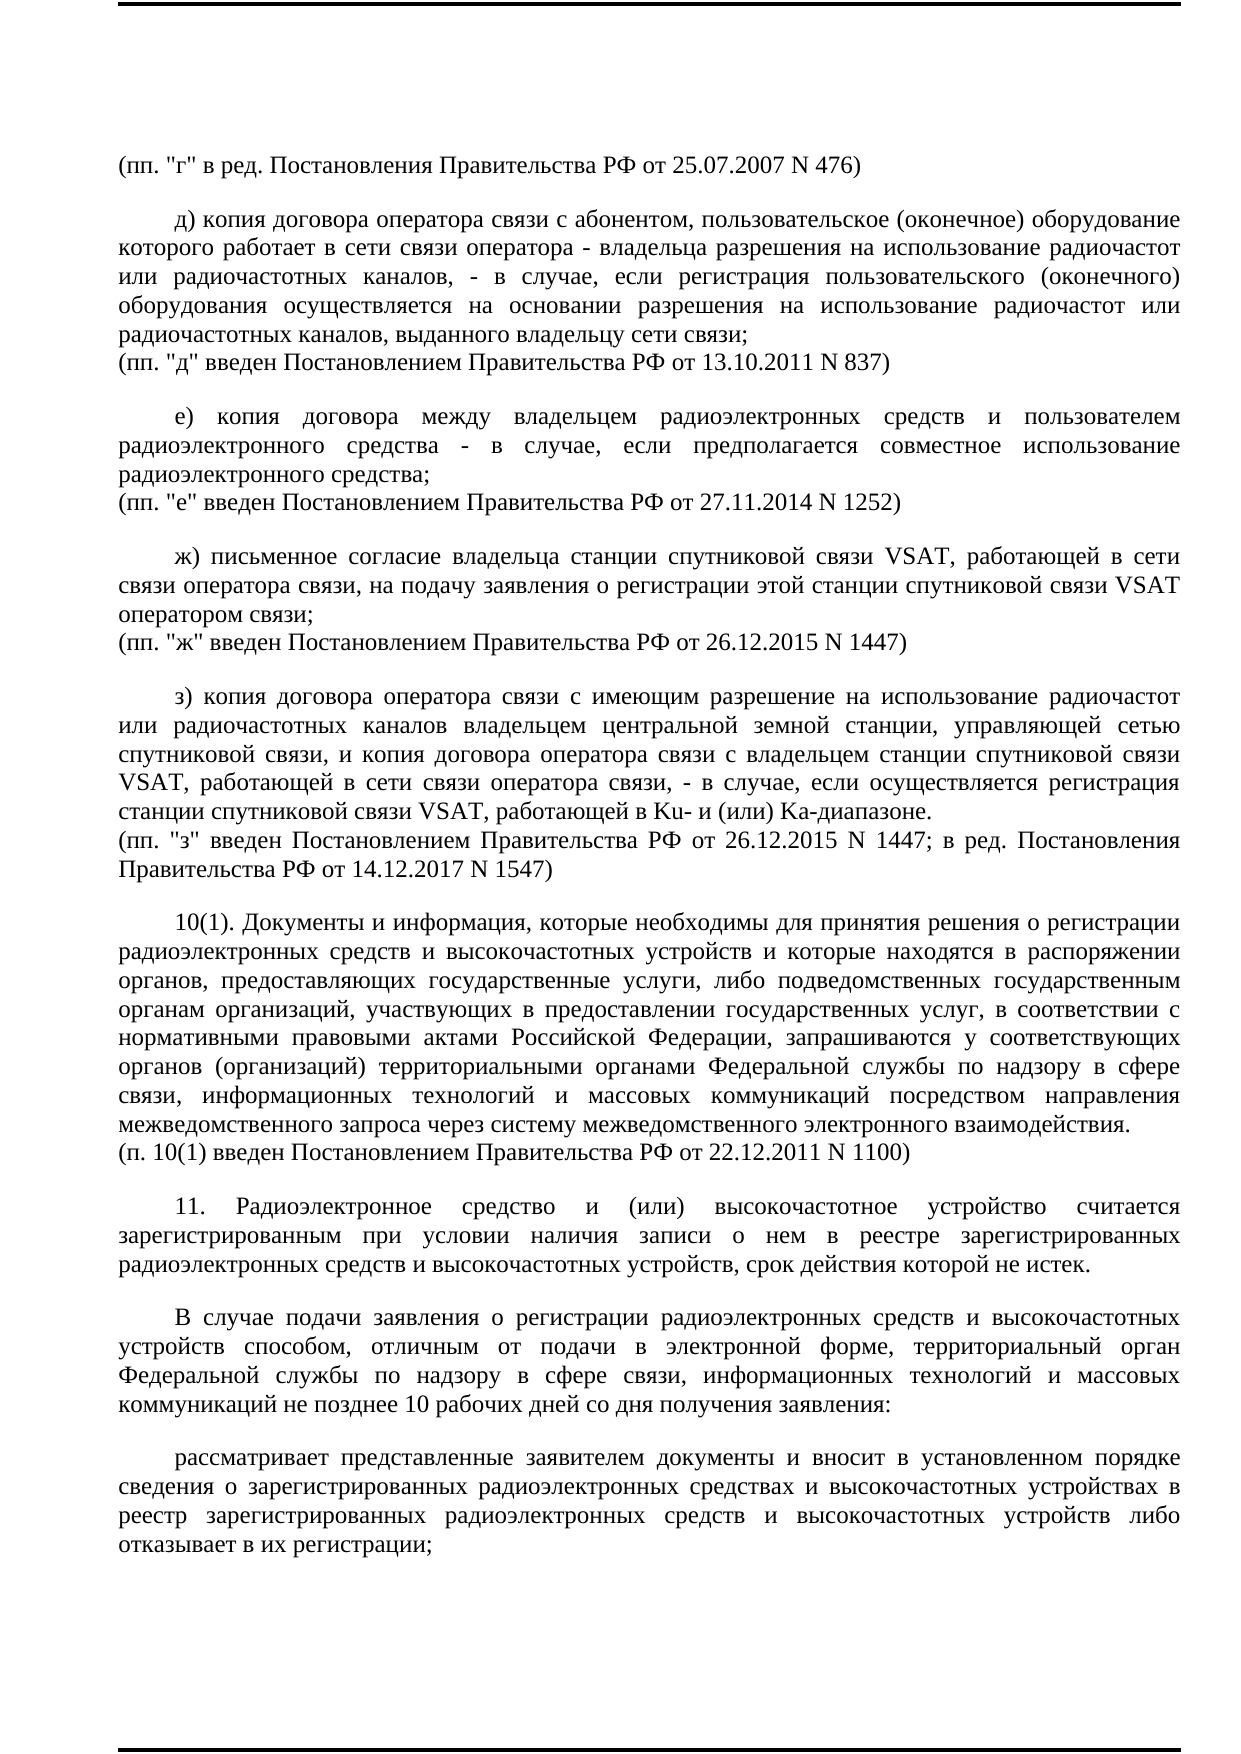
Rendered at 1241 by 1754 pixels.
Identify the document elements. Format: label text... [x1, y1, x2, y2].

text (пп. "д" введен Постановлением Правительства РФ от 13.10.2011 N 837) [118, 347, 1181, 376]
text з) копия договора оператора связи с имеющим разрешение на использование радиочастот или радиочастотных каналов владельцем центральной земной станции, управляющей сетью спутниковой связи, и копия договора оператора связи с владельцем станции спутниковой связи VSAT, работающей в сети связи оператора связи, - в случае, если осуществляется регистрация станции спутниковой связи VSAT, работающей в Ku- и (или) Ka-диапазоне. [118, 681, 1181, 825]
text ж) письменное согласие владельца станции спутниковой связи VSAT, работающей в сети связи оператора связи, на подачу заявления о регистрации этой станции спутниковой связи VSAT оператором связи; [118, 541, 1181, 627]
text (пп. "е" введен Постановлением Правительства РФ от 27.11.2014 N 1252) [118, 487, 1181, 516]
text (пп. "з" введен Постановлением Правительства РФ от 26.12.2015 N 1447; в ред. Постановления Правительства РФ от 14.12.2017 N 1547) [118, 825, 1181, 882]
text 10(1). Документы и информация, которые необходимы для принятия решения о регистрации радиоэлектронных средств и высокочастотных устройств и которые находятся в распоряжении органов, предоставляющих государственные услуги, либо подведомственных государственным органам организаций, участвующих в предоставлении государственных услуг, в соответствии с нормативными правовыми актами Российской Федерации, запрашиваются у соответствующих органов (организаций) территориальными органами Федеральной службы по надзору в сфере связи, информационных технологий и массовых коммуникаций посредством направления межведомственного запроса через систему межведомственного электронного взаимодействия. [118, 907, 1181, 1137]
text (п. 10(1) введен Постановлением Правительства РФ от 22.12.2011 N 1100) [118, 1137, 1181, 1166]
text д) копия договора оператора связи с абонентом, пользовательское (оконечное) оборудование которого работает в сети связи оператора - владельца разрешения на использование радиочастот или радиочастотных каналов, - в случае, если регистрация пользовательского (оконечного) оборудования осуществляется на основании разрешения на использование радиочастот или радиочастотных каналов, выданного владельцу сети связи; [118, 204, 1181, 347]
text е) копия договора между владельцем радиоэлектронных средств и пользователем радиоэлектронного средства - в случае, если предполагается совместное использование радиоэлектронного средства; [118, 401, 1181, 487]
text В случае подачи заявления о регистрации радиоэлектронных средств и высокочастотных устройств способом, отличным от подачи в электронной форме, территориальный орган Федеральной службы по надзору в сфере связи, информационных технологий и массовых коммуникаций не позднее 10 рабочих дней со дня получения заявления: [118, 1302, 1181, 1417]
text рассматривает представленные заявителем документы и вносит в установленном порядке сведения о зарегистрированных радиоэлектронных средствах и высокочастотных устройствах в реестр зарегистрированных радиоэлектронных средств и высокочастотных устройств либо отказывает в их регистрации; [118, 1442, 1181, 1557]
text (пп. "ж" введен Постановлением Правительства РФ от 26.12.2015 N 1447) [118, 627, 1181, 656]
text (пп. "г" в ред. Постановления Правительства РФ от 25.07.2007 N 476) [118, 150, 1181, 179]
text 11. Радиоэлектронное средство и (или) высокочастотное устройство считается зарегистрированным при условии наличия записи о нем в реестре зарегистрированных радиоэлектронных средств и высокочастотных устройств, срок действия которой не истек. [118, 1191, 1181, 1277]
